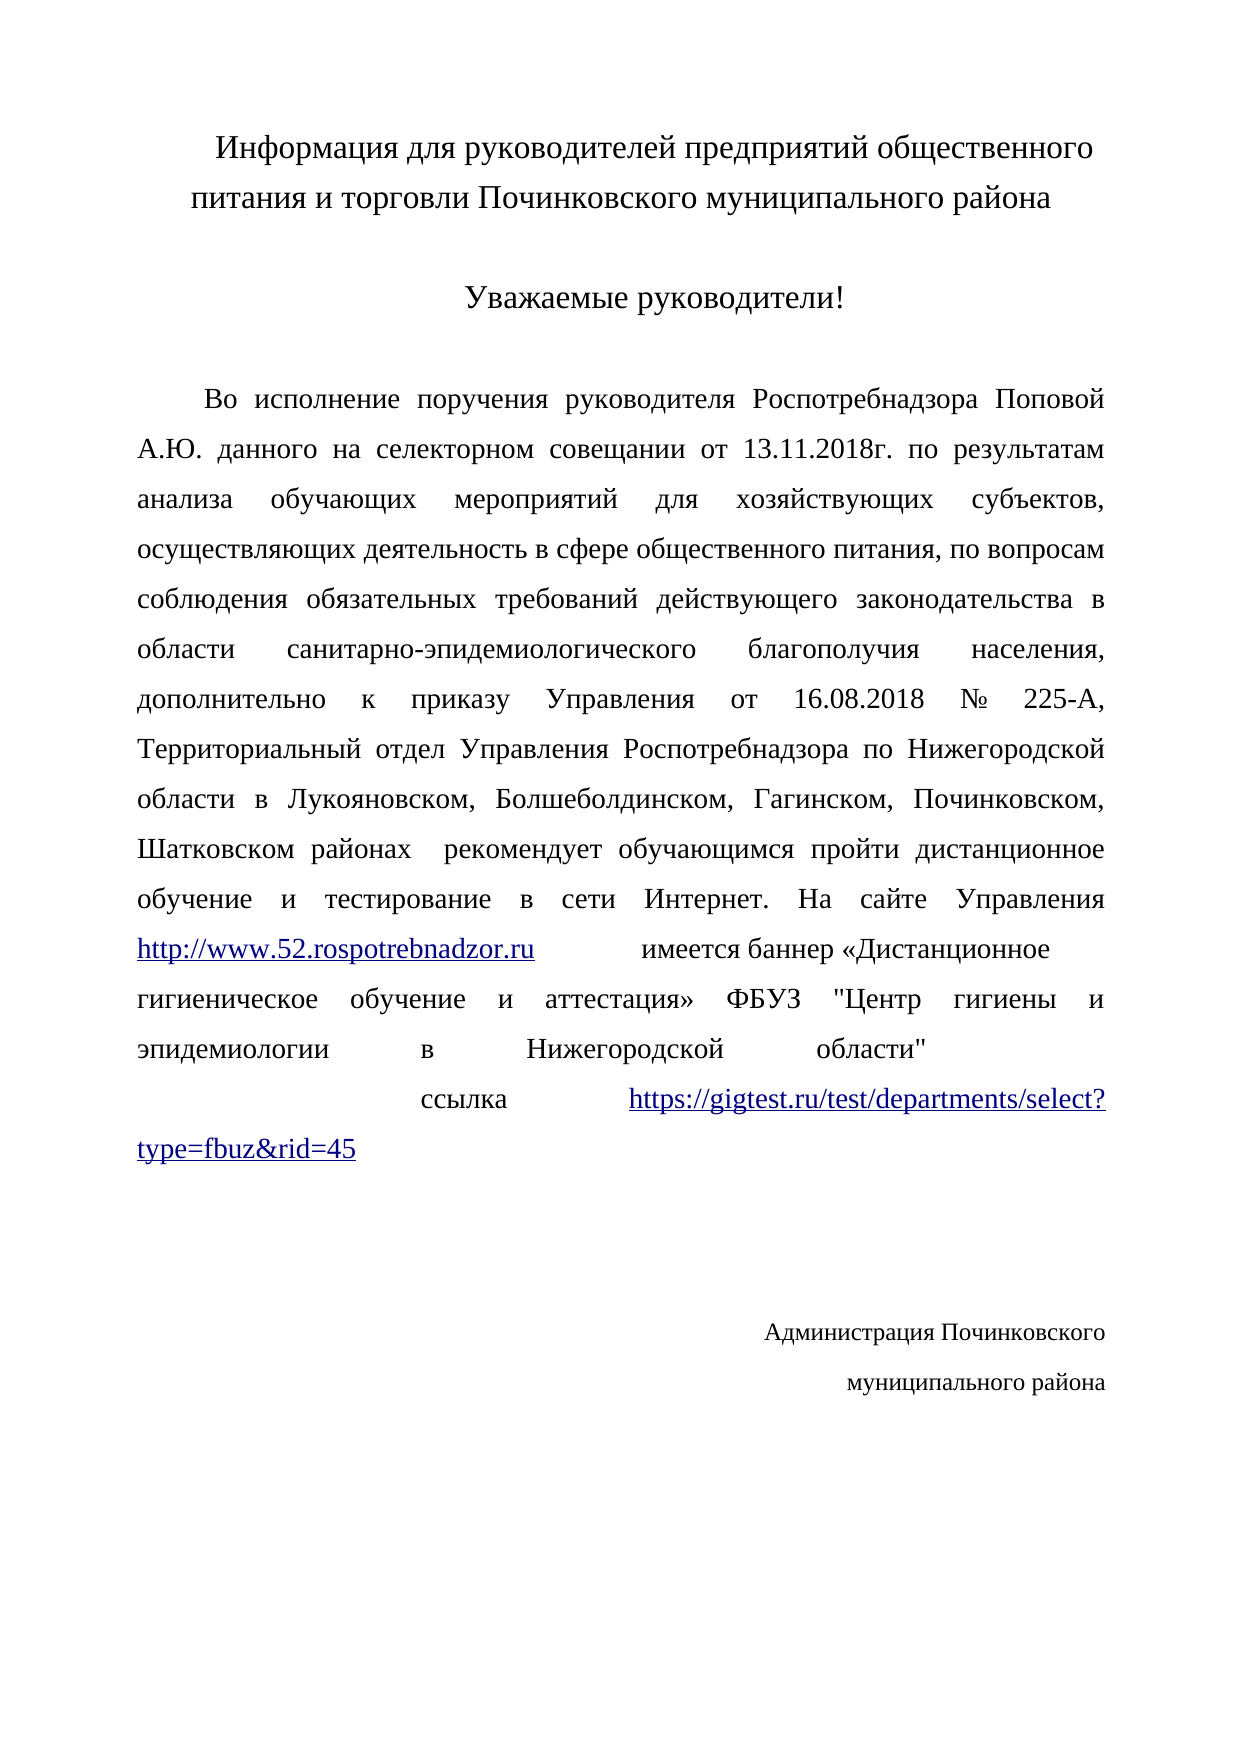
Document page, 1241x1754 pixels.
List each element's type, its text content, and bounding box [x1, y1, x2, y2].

text гигиеническое обучение и аттестация» ФБУЗ "Центр гигиены и эпидемиологии в Нижегородской области" ссылка https://gigtest.ru/test/departments/select?type=fbuz&rid=45 [137, 968, 1106, 1168]
text Во исполнение поручения руководителя Роспотребнадзора Поповой А.Ю. данного на селекторном совещании от 13.11.2018г. по результатам анализа обучающих мероприятий для хозяйствующих субъектов, осуществляющих деятельность в сфере общественного питания, по вопросам соблюдения обязательных требований действующего законодательства в области санитарно-эпидемиологического благополучия населения, дополнительно к приказу Управления от 16.08.2018 № 225-А, Территориальный отдел Управления Роспотребнадзора по Нижегородской области в Лукояновском, Болшеболдинском, Гагинском, Починковском, Шатковском районах рекомендует обучающимся пройти дистанционное обучение и тестирование в сети Интернет. На сайте Управления http://www.52.rospotrebnadzor.ru имеется баннер «Дистанционное [137, 368, 1106, 968]
text Информация для руководителей предприятий общественного питания и торговли Починковского муниципального района [137, 118, 1106, 218]
text муниципального района [137, 1351, 1106, 1401]
text Уважаемые руководители! [137, 268, 1106, 318]
text Администрация Починковского [137, 1301, 1106, 1351]
